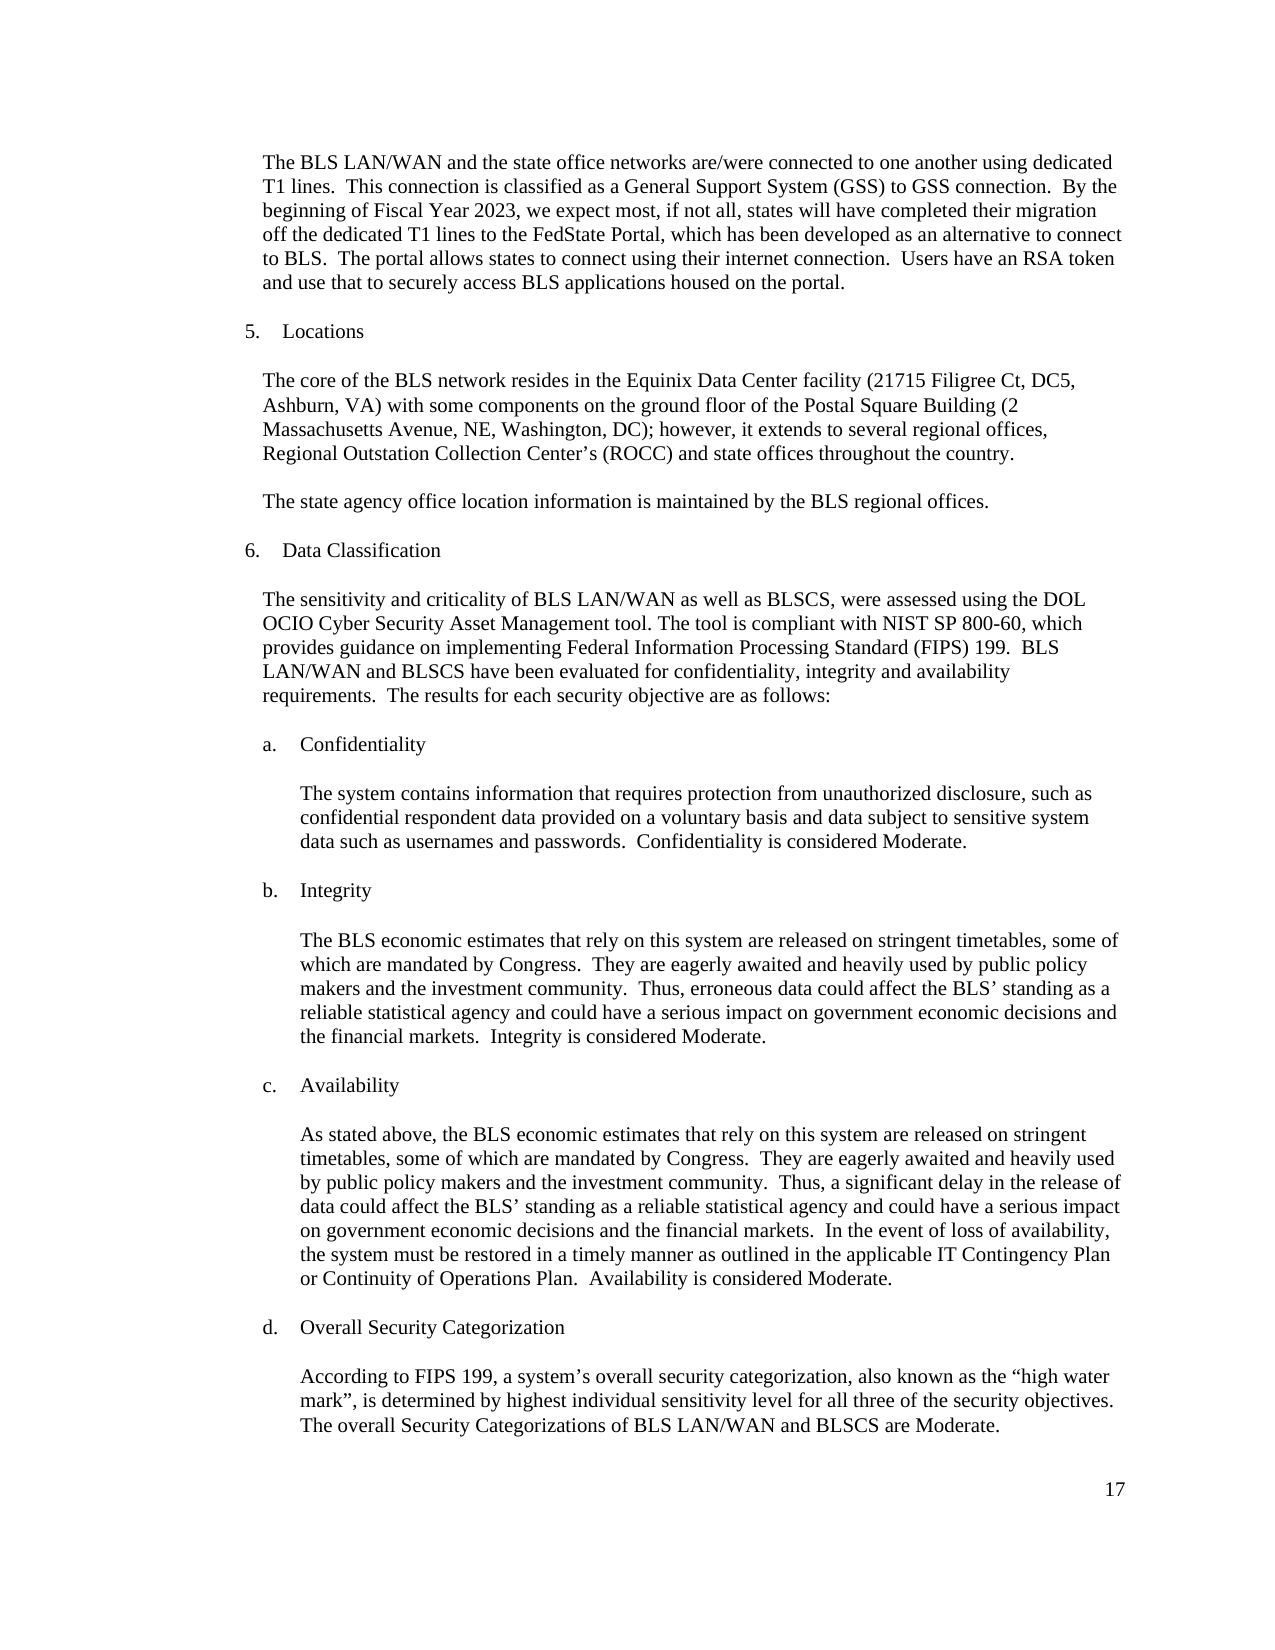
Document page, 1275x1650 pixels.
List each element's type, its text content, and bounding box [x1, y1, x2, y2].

list Overall Security Categorization [262, 1315, 1125, 1339]
list Confidentiality [262, 732, 1125, 756]
text As stated above, the BLS economic estimates that rely on this system are released on stringent timetables, some of which are mandated by Congress. They are eagerly awaited and heavily used by public policy makers and the investment community. Thus, a significant delay in the release of data could affect the BLS’ standing as a reliable statistical agency and could have a serious impact on government economic decisions and the financial markets. In the event of loss of availability, the system must be restored in a timely manner as outlined in the applicable IT Contingency Plan or Continuity of Operations Plan. Availability is considered Moderate. [300, 1122, 1125, 1290]
text According to FIPS system’s overall security categorization, also known as the “high water mark”, is determined by highest individual sensitivity level for all three of the security objectives. The overall Security Categorizations of BLS LAN/WAN and BLSCS are Moderate. [300, 1364, 1125, 1437]
list Locations [244, 319, 1125, 343]
text The BLS LAN/WAN and the state office networks are/were connected to one another using dedicated T1 lines. This connection is classified as a General Support System (GSS) to GSS connection. By the beginning of Fiscal Year 2023, we expect most, if not all, states will have completed their migration off the dedicated T1 lines to the FedState Portal, which has been developed as an alternative to connect to BLS. The portal allows states to connect using their internet connection. Users have an RSA token and use that to securely access BLS applications housed on the portal. [262, 150, 1125, 294]
text The sensitivity and criticality of BLS LAN/WAN as well as BLSCS, were assessed using the DOL OCIO Cyber Security Asset Management tool. The tool is compliant with NIST SP 800-60, which provides guidance on implementing Federal Information Processing Standard (FIPS) 199. BLS LAN/WAN and BLSCS have been evaluated for confidentiality, integrity and availability requirements. The results for each security objective are as follows: [262, 587, 1125, 707]
text The system contains information that requires protection from unauthorized disclosure, such as confidential respondent data provided on a voluntary basis and data subject to sensitive system data such as usernames and passwords. Confidentiality is considered Moderate. [300, 781, 1125, 853]
list Integrity [262, 878, 1125, 902]
list Data Classification [244, 538, 1125, 562]
list Availability [262, 1073, 1125, 1097]
list The core of the BLS network resides in the Equinix Data Center facility (21715 Filigree Ct, DC5, Ashburn, VA) with some components on the ground floor of the Postal Square Building (2 Massachusetts Avenue, NE, Washington, DC); however, it extends to several regional offices, Regional Outstation Collection Center’s (ROCC) and state offices throughout the country. [262, 368, 1125, 465]
list The state agency office location information is maintained by the BLS regional offices. [262, 489, 1125, 513]
text The BLS economic estimates that rely on this system are released on stringent timetables, some of which are mandated by Congress. They are eagerly awaited and heavily used by public policy makers and the investment community. Thus, erroneous data could affect the BLS’ standing as a reliable statistical agency and could have a serious impact on government economic decisions and the financial markets. Integrity is considered Moderate. [300, 927, 1125, 1048]
